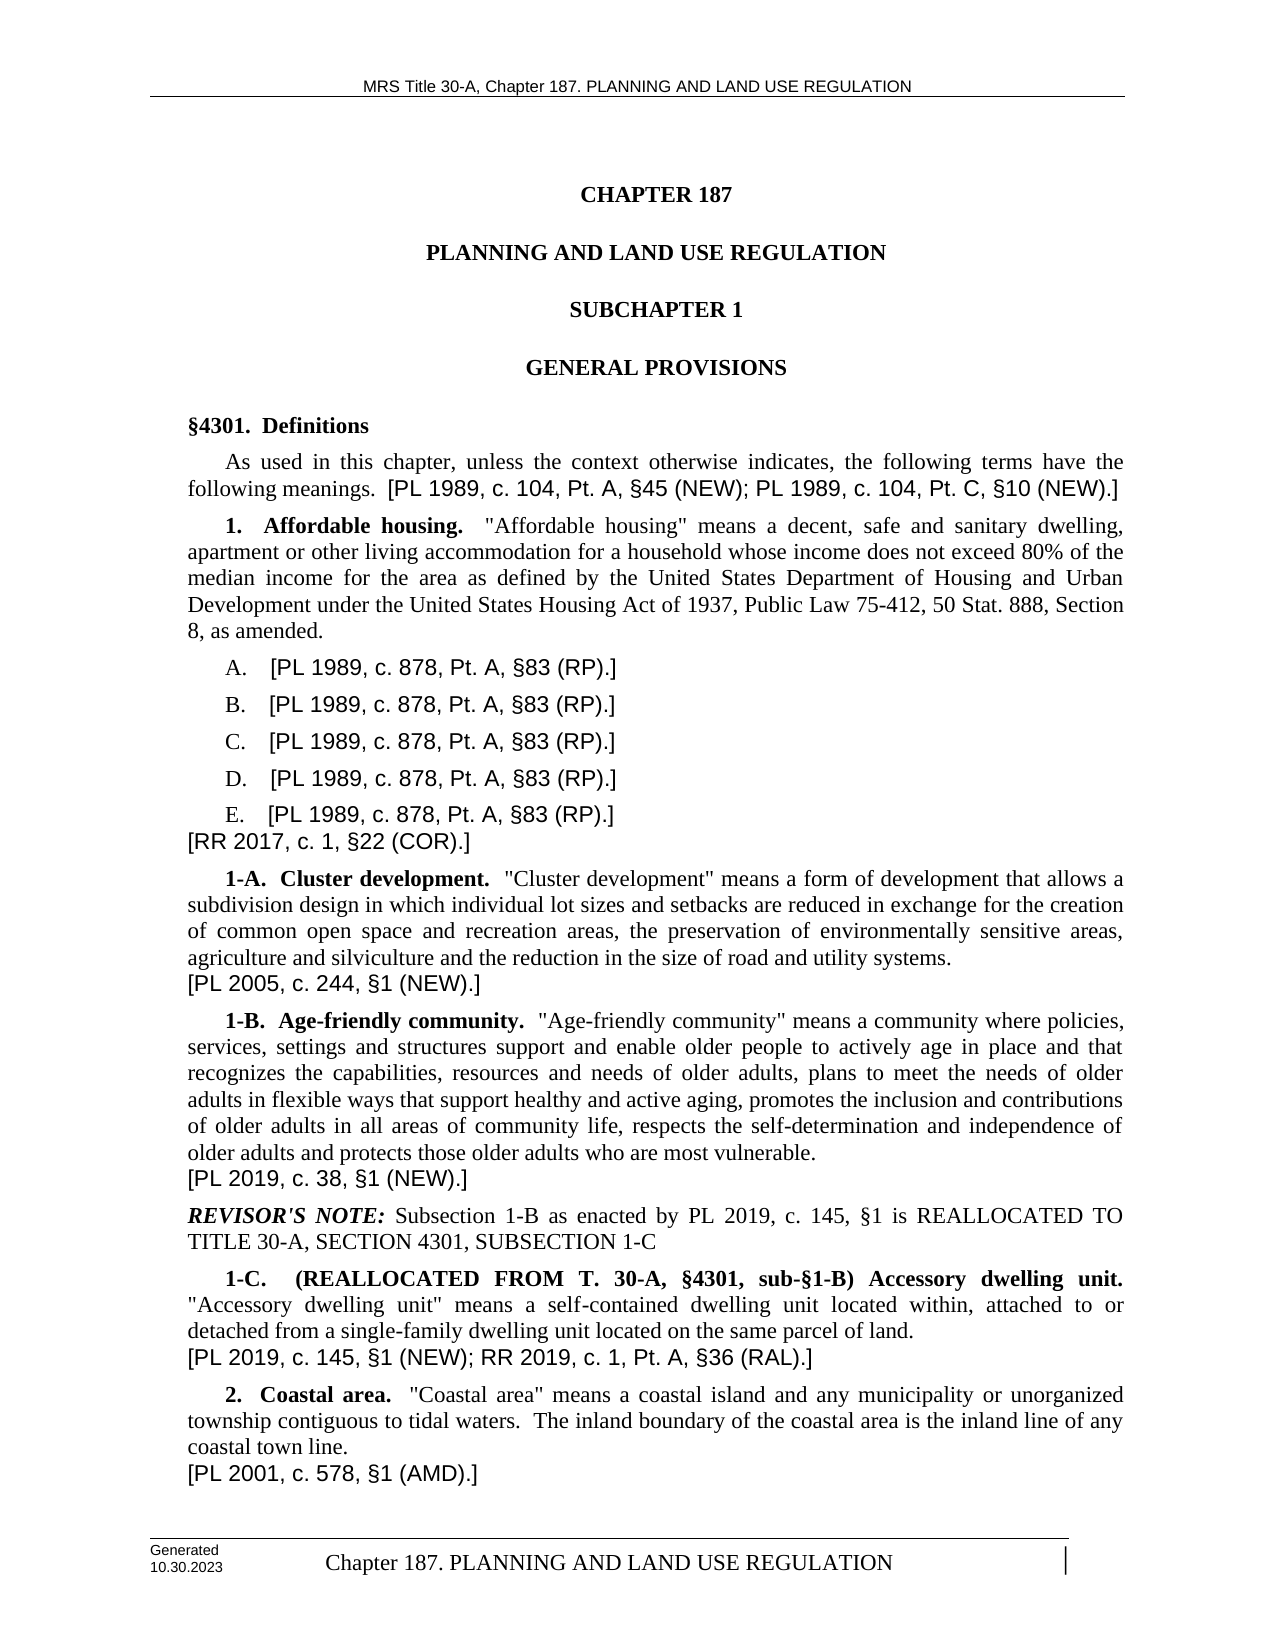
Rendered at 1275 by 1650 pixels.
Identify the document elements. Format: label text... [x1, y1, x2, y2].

text B. [PL 1989, c. 878, Pt. A, §83 (RP).] [225, 691, 1125, 717]
text GENERAL PROVISIONS [187, 354, 1125, 380]
text As used in this chapter, unless the context otherwise indicates, the following terms have the following meanings. [PL 1989, c. 104, Pt. A, §45 (NEW); PL 1989, c. 104, Pt. C, §10 (NEW).] [187, 448, 1125, 501]
text SUBCHAPTER 1 [187, 296, 1125, 323]
text Revisor's Note: Subsection 1-B as enacted by PL 2019, c. 145, §1 is REALLOCATED TO TITLE 30-A, SECTION 4301, SUBSECTION 1-C [187, 1202, 1125, 1254]
text C. [PL 1989, c. 878, Pt. A, §83 (RP).] [225, 728, 1125, 754]
text [RR 2017, c. 1, §22 (COR).] [187, 828, 1125, 854]
text A. [PL 1989, c. 878, Pt. A, §83 (RP).] [225, 654, 1125, 680]
text 2. Coastal area. "Coastal area" means a coastal island and any municipality or unorganized township contiguous to tidal waters. The inland boundary of the coastal area is the inland line of any coastal town line. [187, 1381, 1125, 1460]
text E. [PL 1989, c. 878, Pt. A, §83 (RP).] [225, 801, 1125, 828]
text 1-C. (REALLOCATED FROM T. 30-A, §4301, sub-§1-B) Accessory dwelling unit. "Accessory dwelling unit" means a self‑contained dwelling unit located within, attached to or detached from a single-family dwelling unit located on the same parcel of land. [187, 1265, 1125, 1344]
text PLANNING AND LAND USE REGULATION [187, 239, 1125, 265]
text [PL 2005, c. 244, §1 (NEW).] [187, 970, 1125, 996]
text 1-B. Age-friendly community. "Age-friendly community" means a community where policies, services, settings and structures support and enable older people to actively age in place and that recognizes the capabilities, resources and needs of older adults, plans to meet the needs of older adults in flexible ways that support healthy and active aging, promotes the inclusion and contributions of older adults in all areas of community life, respects the self-determination and independence of older adults and protects those older adults who are most vulnerable. [187, 1007, 1125, 1165]
text [PL 2001, c. 578, §1 (AMD).] [187, 1460, 1125, 1486]
text [PL 2019, c. 145, §1 (NEW); RR 2019, c. 1, Pt. A, §36 (RAL).] [187, 1344, 1125, 1370]
text [PL 2019, c. 38, §1 (NEW).] [187, 1165, 1125, 1191]
text 1. Affordable housing. "Affordable housing" means a decent, safe and sanitary dwelling, apartment or other living accommodation for a household whose income does not exceed 80% of the median income for the area as defined by the United States Department of Housing and Urban Development under the United States Housing Act of 1937, Public Law 75-412, 50 Stat. 888, Section 8, as amended. [187, 512, 1125, 643]
text D. [PL 1989, c. 878, Pt. A, §83 (RP).] [225, 764, 1125, 791]
text CHAPTER 187 [187, 181, 1125, 208]
text 1-A. Cluster development. "Cluster development" means a form of development that allows a subdivision design in which individual lot sizes and setbacks are reduced in exchange for the creation of common open space and recreation areas, the preservation of environmentally sensitive areas, agriculture and silviculture and the reduction in the size of road and utility systems. [187, 864, 1125, 970]
text §4301. Definitions [187, 412, 1125, 438]
